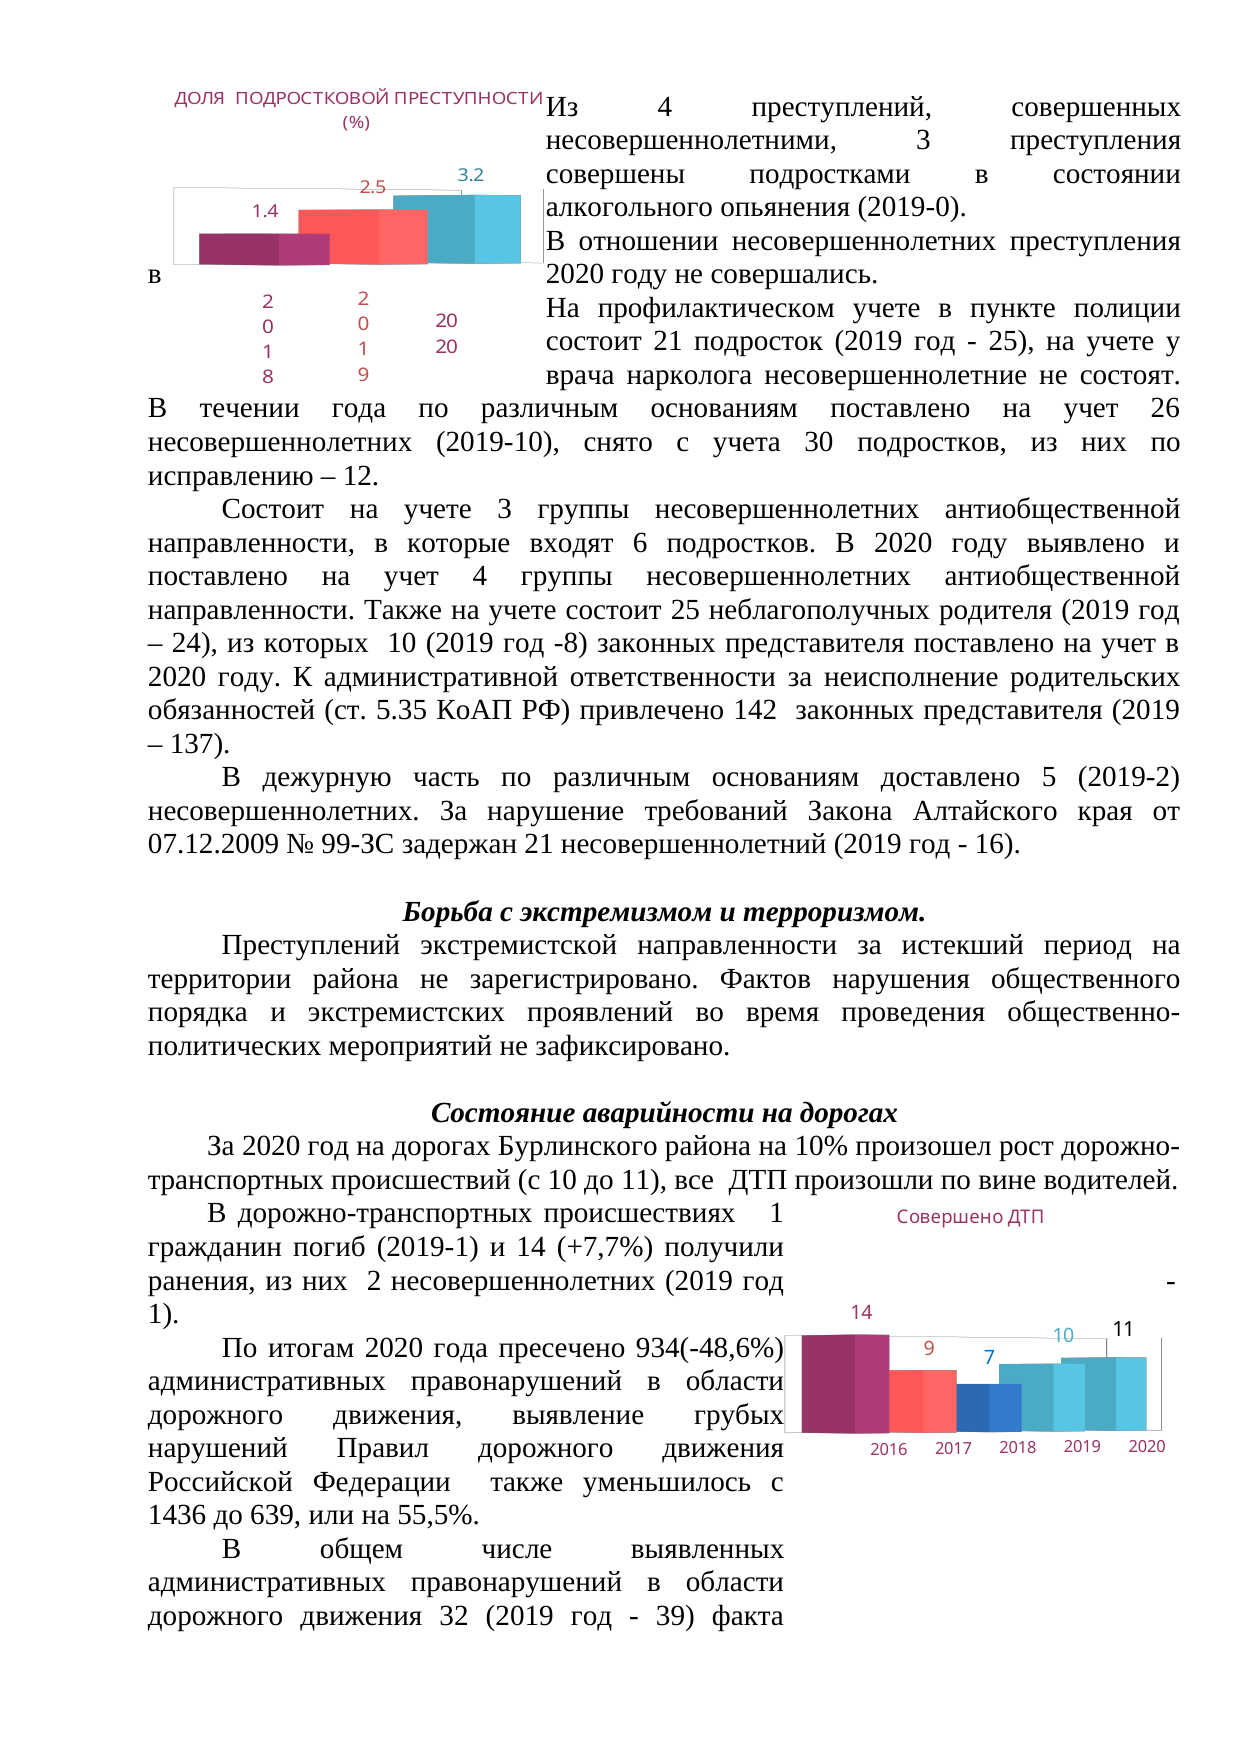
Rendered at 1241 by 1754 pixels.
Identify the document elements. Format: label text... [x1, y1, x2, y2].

text В отношении несовершеннолетних преступления в 2020 году не совершались. [148, 223, 1181, 290]
text За 2020 год на дорогах Бурлинского района на 10% произошел рост дорожно-транспортных происшествий (с 10 до 11), все ДТП произошли по вине водителей. [148, 1128, 1181, 1196]
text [148, 1531, 1181, 1632]
text По итогам 2020 года пресечено 934(-48,6%) административных правонарушений в области дорожного движения, выявление грубых нарушений Правил дорожного движения Российской Федерации также уменьшилось с 1436 до 639, или на 55,5%. [148, 1330, 1181, 1531]
text На профилактическом учете в пункте полиции состоит 21 подросток (2019 год - 25), на учете у врача нарколога несовершеннолетние не состоят. В течении года по различным основаниям поставлено на учет 26 несовершеннолетних (2019-10), снято с учета 30 подростков, из них по исправлению – 12. [148, 290, 1181, 491]
text Преступлений экстремистской направленности за истекший период на территории района не зарегистрировано. Фактов нарушения общественного порядка и экстремистских проявлений во время проведения общественно-политических мероприятий не зафиксировано. [148, 927, 1181, 1061]
text В дорожно-транспортных происшествиях 1 гражданин погиб (2019-1) и 14 (+7,7%) получили ранения, из них 2 несовершеннолетних (2019 год - 1). [148, 1196, 1181, 1330]
text Борьба с экстремизмом и терроризмом. [148, 894, 1181, 927]
text Состоит на учете 3 группы несовершеннолетних антиобщественной направленности, в которые входят 6 подростков. В 2020 году выявлено и поставлено на учет 4 группы несовершеннолетних антиобщественной направленности. Также на учете состоит 25 неблагополучных родителя (2019 год – 24), из которых 10 (2019 год -8) законных представителя поставлено на учет в 2020 году. К административной ответственности за неисполнение родительских обязанностей (ст. 5.35 КоАП РФ) привлечено 142 законных представителя (2019 – 137). [148, 491, 1181, 759]
text Из 4 преступлений, совершенных несовершеннолетними, 3 преступления совершены подростками в состоянии алкогольного опьянения (2019-0). [148, 89, 1181, 223]
text Состояние аварийности на дорогах [148, 1095, 1181, 1128]
text В дежурную часть по различным основаниям доставлено 5 (2019-2) несовершеннолетних. За нарушение требований Закона Алтайского края от 07.12.2009 № 99-ЗС задержан 21 несовершеннолетний (2019 год - 16). [148, 759, 1181, 860]
